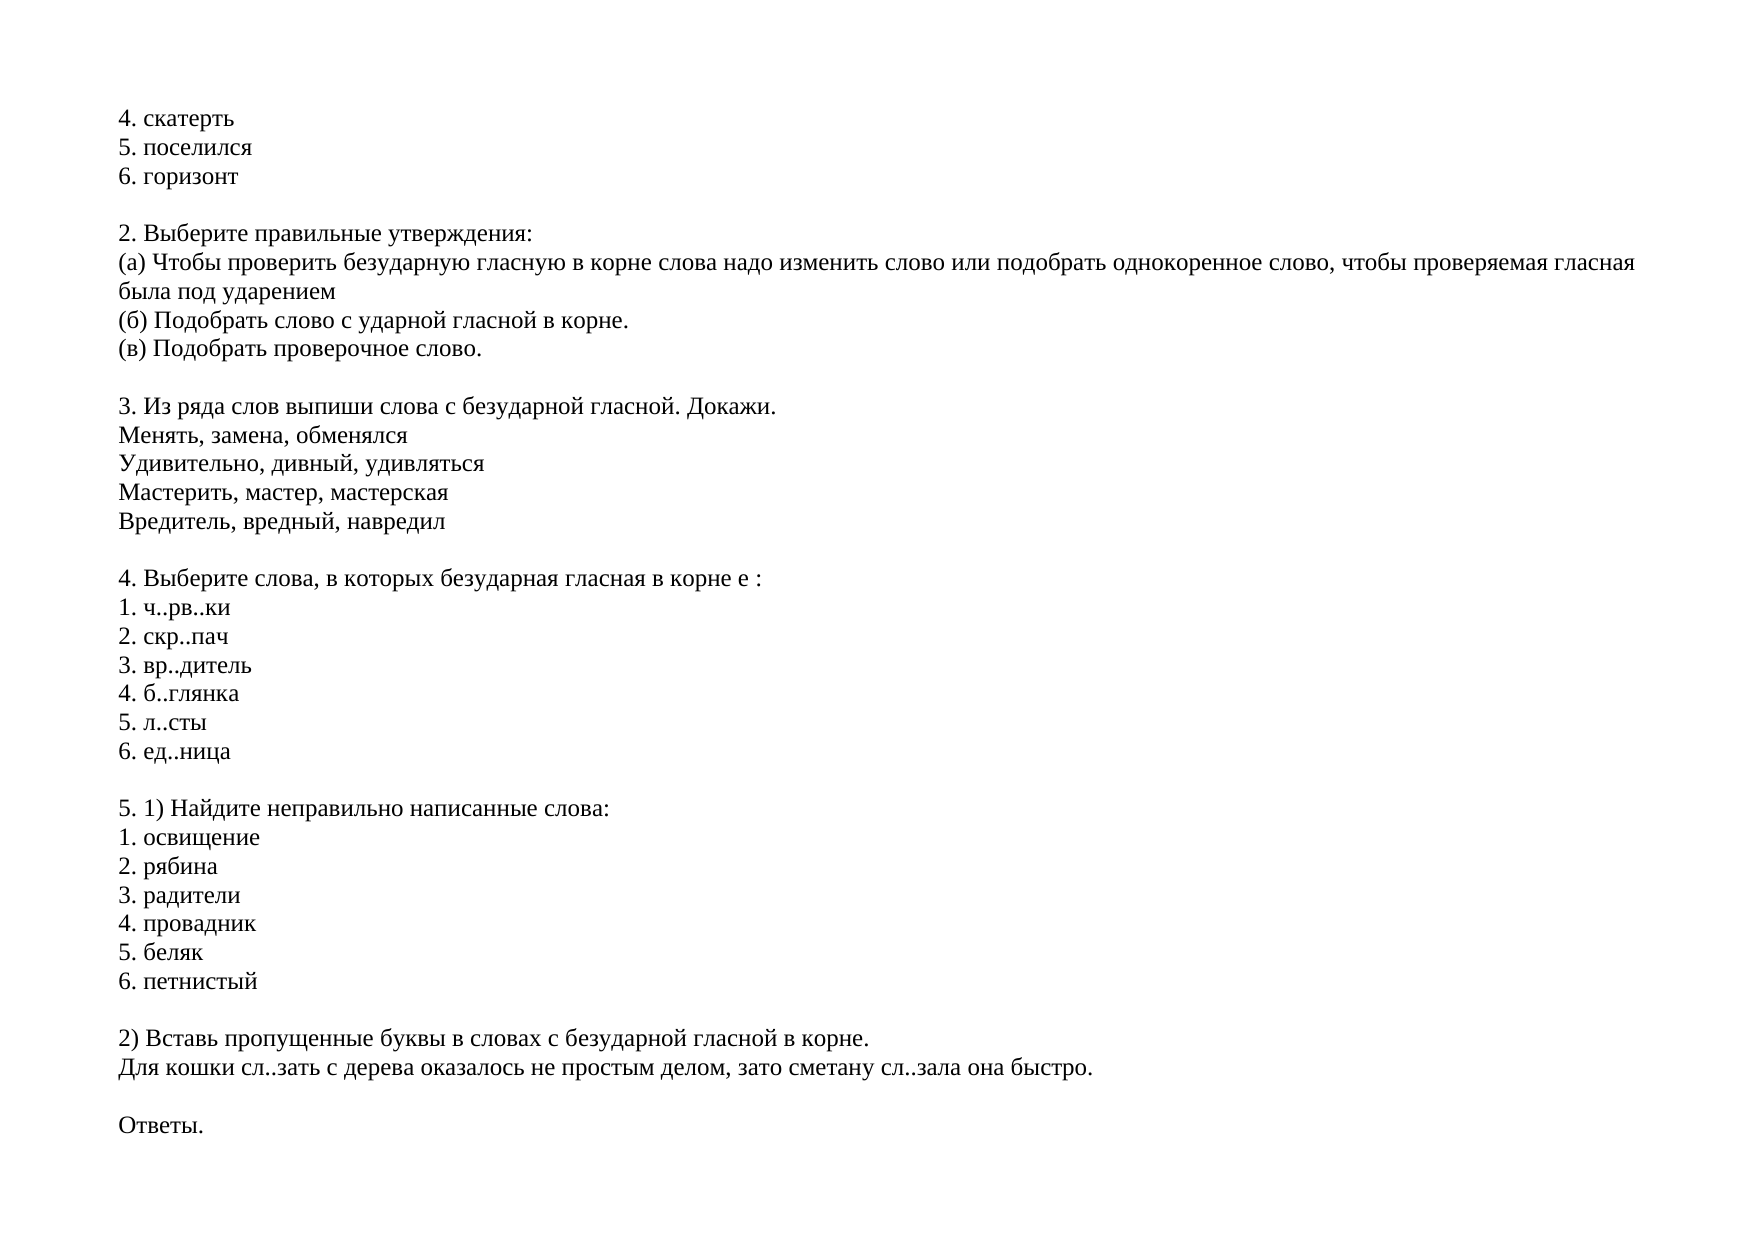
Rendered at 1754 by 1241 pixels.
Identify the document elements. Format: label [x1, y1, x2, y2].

list [118, 103, 1636, 1138]
